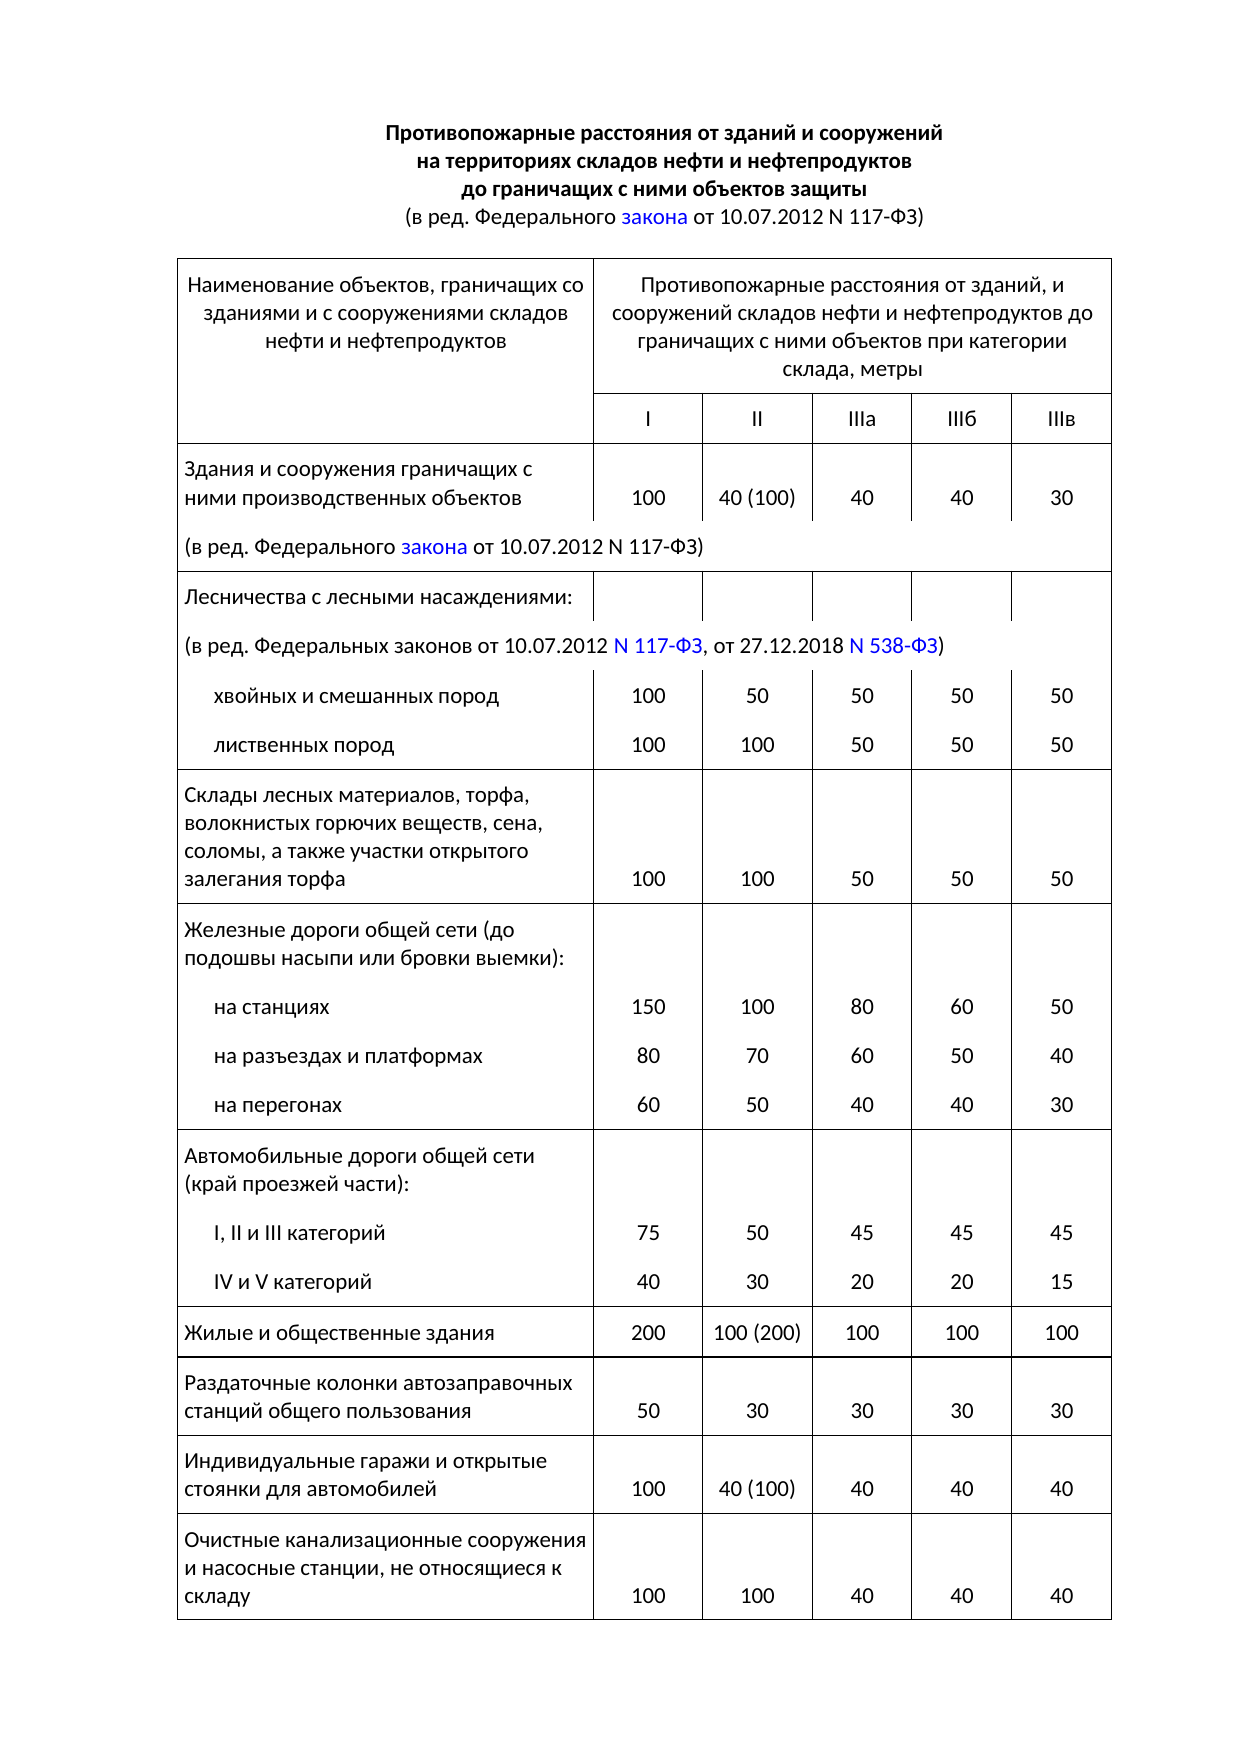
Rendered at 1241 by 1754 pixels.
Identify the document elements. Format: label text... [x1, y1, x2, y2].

table_cell 30 [703, 1358, 812, 1435]
table_cell 40 [1012, 1436, 1111, 1513]
table_cell IIIв [1012, 394, 1111, 443]
table_cell IIIа [813, 394, 911, 443]
table_cell Индивидуальные гаражи и открытые стоянки для автомобилей [178, 1436, 593, 1513]
table_cell Очистные канализационные сооружения и насосные станции, не относящиеся к складу [178, 1514, 593, 1619]
table_cell 40 [813, 1436, 911, 1513]
table_cell II [703, 394, 812, 443]
table_cell IIIб [912, 394, 1011, 443]
table_cell [813, 1130, 911, 1207]
title Противопожарные расстояния от зданий и сооружений [177, 118, 1152, 146]
table_cell 50 [1012, 770, 1111, 903]
table_cell (в ред. Федеральных законов от 10.07.2012 N 117-ФЗ, от 27.12.2018 N 538-ФЗ) [178, 621, 1111, 670]
table_cell 40 [912, 1436, 1011, 1513]
table_cell [594, 904, 702, 981]
table_cell (в ред. Федерального закона от 10.07.2012 N 117-ФЗ) [178, 521, 1111, 571]
table_cell IV и V категорий [178, 1257, 593, 1306]
table_cell [594, 1130, 702, 1207]
table_cell 45 [912, 1208, 1011, 1257]
table_cell 50 [813, 670, 911, 719]
table_cell [912, 572, 1011, 621]
table_cell 20 [912, 1257, 1011, 1306]
table_cell Автомобильные дороги общей сети (край проезжей части): [178, 1130, 593, 1207]
table_cell 30 [1012, 444, 1111, 521]
table_cell 100 [594, 670, 702, 719]
text (в ред. Федерального закона от 10.07.2012 N 117-ФЗ) [177, 202, 1152, 230]
table_cell лиственных пород [178, 719, 593, 769]
table_cell [703, 904, 812, 981]
table_cell Лесничества с лесными насаждениями: [178, 572, 593, 621]
table_cell 50 [813, 770, 911, 903]
table_cell [813, 904, 911, 981]
table_cell 100 [813, 1307, 911, 1356]
table_cell [1012, 572, 1111, 621]
table_cell 40 [1012, 1031, 1111, 1080]
table_cell 80 [813, 981, 911, 1031]
table_cell 100 [703, 1514, 812, 1619]
table_cell 50 [1012, 981, 1111, 1031]
table_cell 50 [594, 1358, 702, 1435]
table_cell [912, 1130, 1011, 1207]
table_cell 100 [1012, 1307, 1111, 1356]
table_cell 100 [594, 770, 702, 903]
table_cell Склады лесных материалов, торфа, волокнистых горючих веществ, сена, соломы, а также участки открытого залегания торфа [178, 770, 593, 903]
table_cell 80 [594, 1031, 702, 1080]
table_header Противопожарные расстояния от зданий, и сооружений складов нефти и нефтепродуктов до граничащих с ними объектов при категории склада, метры [594, 259, 1111, 393]
table_cell [703, 572, 812, 621]
table_cell 40 [594, 1257, 702, 1306]
table_cell 40 (100) [703, 444, 812, 521]
table_cell 60 [813, 1031, 911, 1080]
table_cell 50 [1012, 719, 1111, 769]
table_cell 100 [703, 770, 812, 903]
table_cell 40 [1012, 1514, 1111, 1619]
table_cell 60 [594, 1080, 702, 1129]
table_cell I, II и III категорий [178, 1208, 593, 1257]
table_cell 200 [594, 1307, 702, 1356]
table_cell 100 [912, 1307, 1011, 1356]
table_cell 100 [594, 1436, 702, 1513]
table_cell Здания и сооружения граничащих с ними производственных объектов [178, 444, 593, 521]
table_cell 30 [703, 1257, 812, 1306]
table_cell 40 (100) [703, 1436, 812, 1513]
table_cell 40 [813, 1080, 911, 1129]
table_cell 50 [912, 770, 1011, 903]
table_cell хвойных и смешанных пород [178, 670, 593, 719]
table_cell 100 [703, 981, 812, 1031]
table_cell 50 [813, 719, 911, 769]
table_cell 15 [1012, 1257, 1111, 1306]
table_cell 100 (200) [703, 1307, 812, 1356]
table_cell на станциях [178, 981, 593, 1031]
table_cell на перегонах [178, 1080, 593, 1129]
table_cell 45 [813, 1208, 911, 1257]
table_cell [594, 572, 702, 621]
table_cell 100 [594, 719, 702, 769]
table_cell 40 [912, 1080, 1011, 1129]
table_cell Жилые и общественные здания [178, 1307, 593, 1356]
table_cell [912, 904, 1011, 981]
table_cell 50 [703, 1080, 812, 1129]
table_cell 30 [1012, 1080, 1111, 1129]
table_cell 45 [1012, 1208, 1111, 1257]
table_cell [703, 1130, 812, 1207]
table_cell [1012, 904, 1111, 981]
table_cell [813, 572, 911, 621]
title до граничащих с ними объектов защиты [177, 174, 1152, 202]
table_cell 50 [912, 719, 1011, 769]
table_cell 30 [912, 1358, 1011, 1435]
table_cell 50 [912, 1031, 1011, 1080]
table_cell Железные дороги общей сети (до подошвы насыпи или бровки выемки): [178, 904, 593, 981]
table_cell 20 [813, 1257, 911, 1306]
table_cell 50 [703, 670, 812, 719]
table_cell Раздаточные колонки автозаправочных станций общего пользования [178, 1358, 593, 1435]
table_cell 60 [912, 981, 1011, 1031]
table_cell 100 [703, 719, 812, 769]
table_cell 50 [1012, 670, 1111, 719]
title на территориях складов нефти и нефтепродуктов [177, 146, 1152, 174]
table_cell 70 [703, 1031, 812, 1080]
table_cell 30 [813, 1358, 911, 1435]
table_cell 50 [703, 1208, 812, 1257]
table_cell 100 [594, 1514, 702, 1619]
table_cell на разъездах и платформах [178, 1031, 593, 1080]
table_cell 30 [1012, 1358, 1111, 1435]
table_cell I [594, 394, 702, 443]
table_cell 40 [912, 1514, 1011, 1619]
table_header Наименование объектов, граничащих со зданиями и с сооружениями складов нефти и нефтепродуктов [178, 259, 593, 443]
table_cell 75 [594, 1208, 702, 1257]
table_cell 40 [813, 444, 911, 521]
table_cell [1012, 1130, 1111, 1207]
table_cell 100 [594, 444, 702, 521]
table_cell 40 [912, 444, 1011, 521]
table_cell 50 [912, 670, 1011, 719]
table_cell 150 [594, 981, 702, 1031]
table_cell 40 [813, 1514, 911, 1619]
